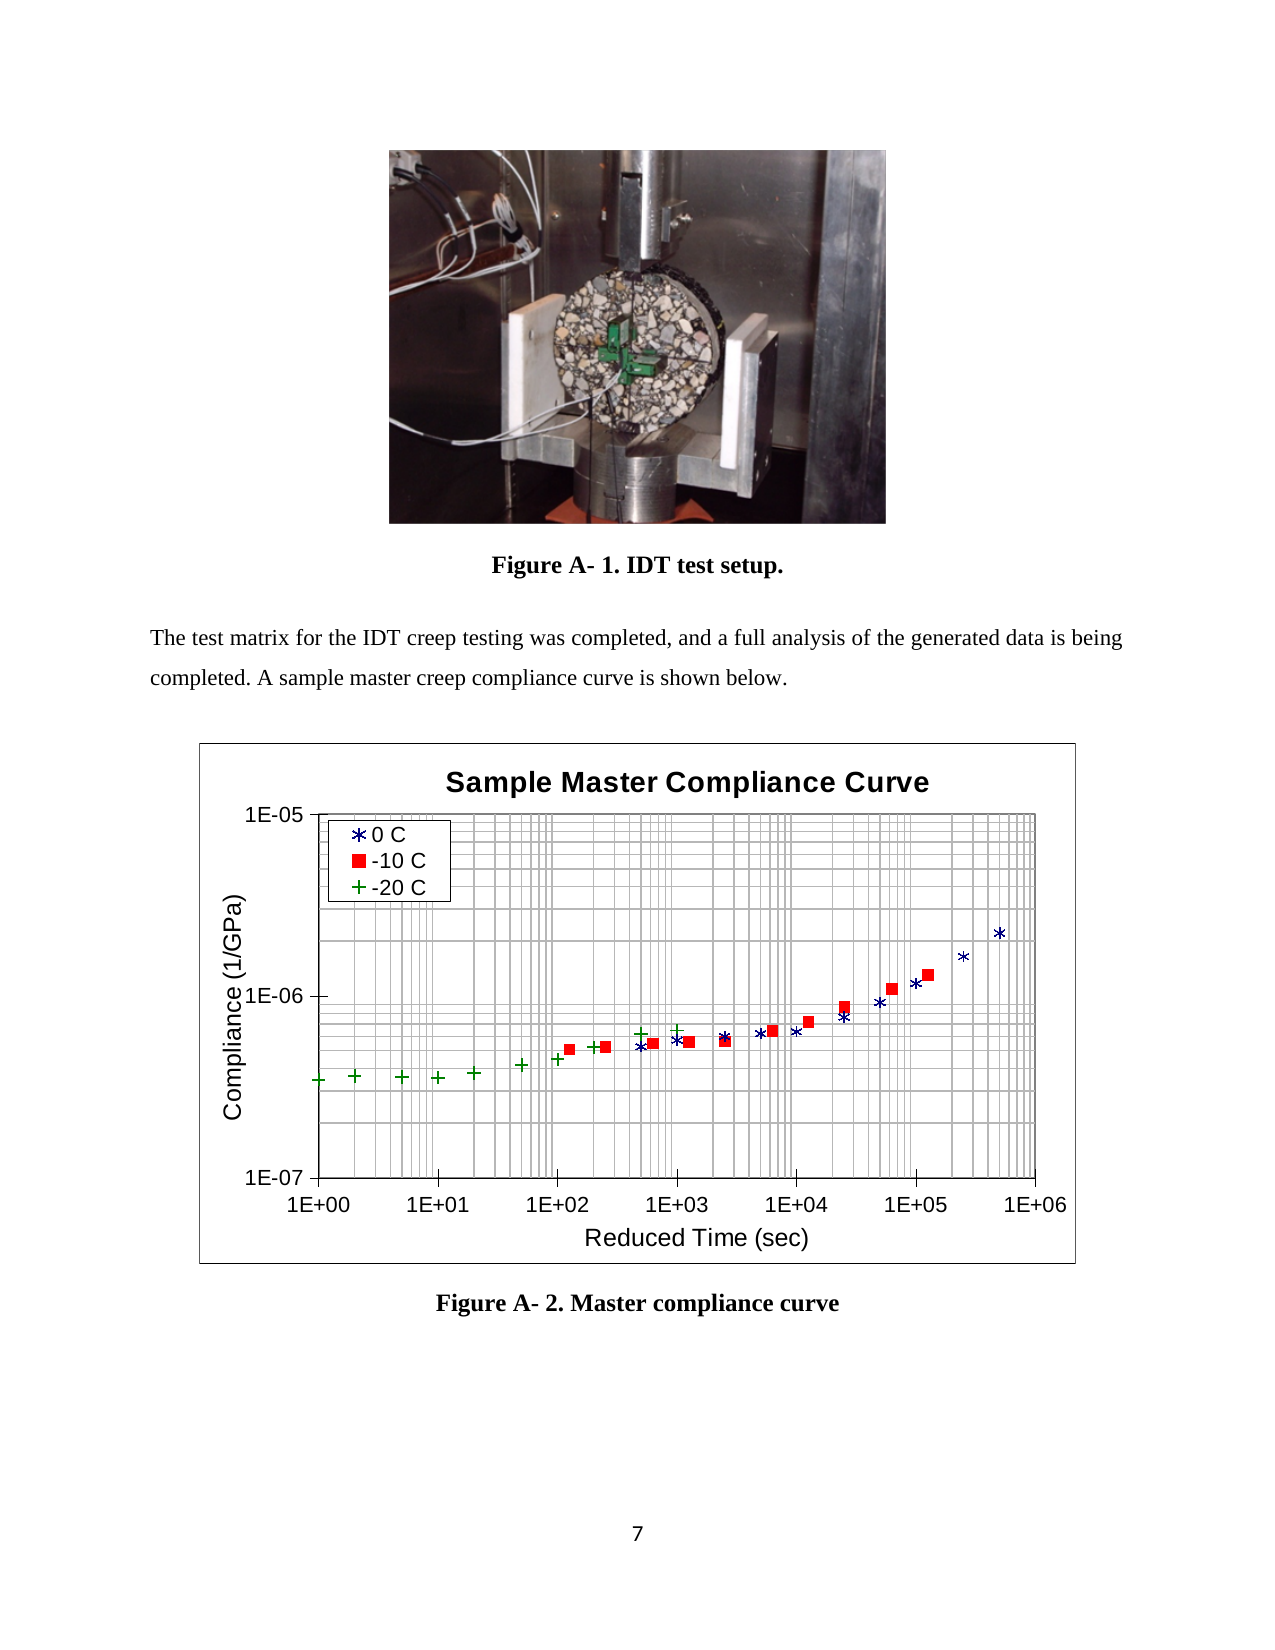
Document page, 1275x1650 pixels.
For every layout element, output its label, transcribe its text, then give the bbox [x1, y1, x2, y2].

text Figure A- 2. Master compliance curve [150, 1288, 1125, 1317]
text Figure A- 1. IDT test setup. [150, 550, 1125, 579]
picture [388, 150, 887, 525]
text The test matrix for the IDT creep testing was completed, and a full analysis of the generated data is being completed. A sample master creep compliance curve is shown below. [150, 624, 1125, 690]
